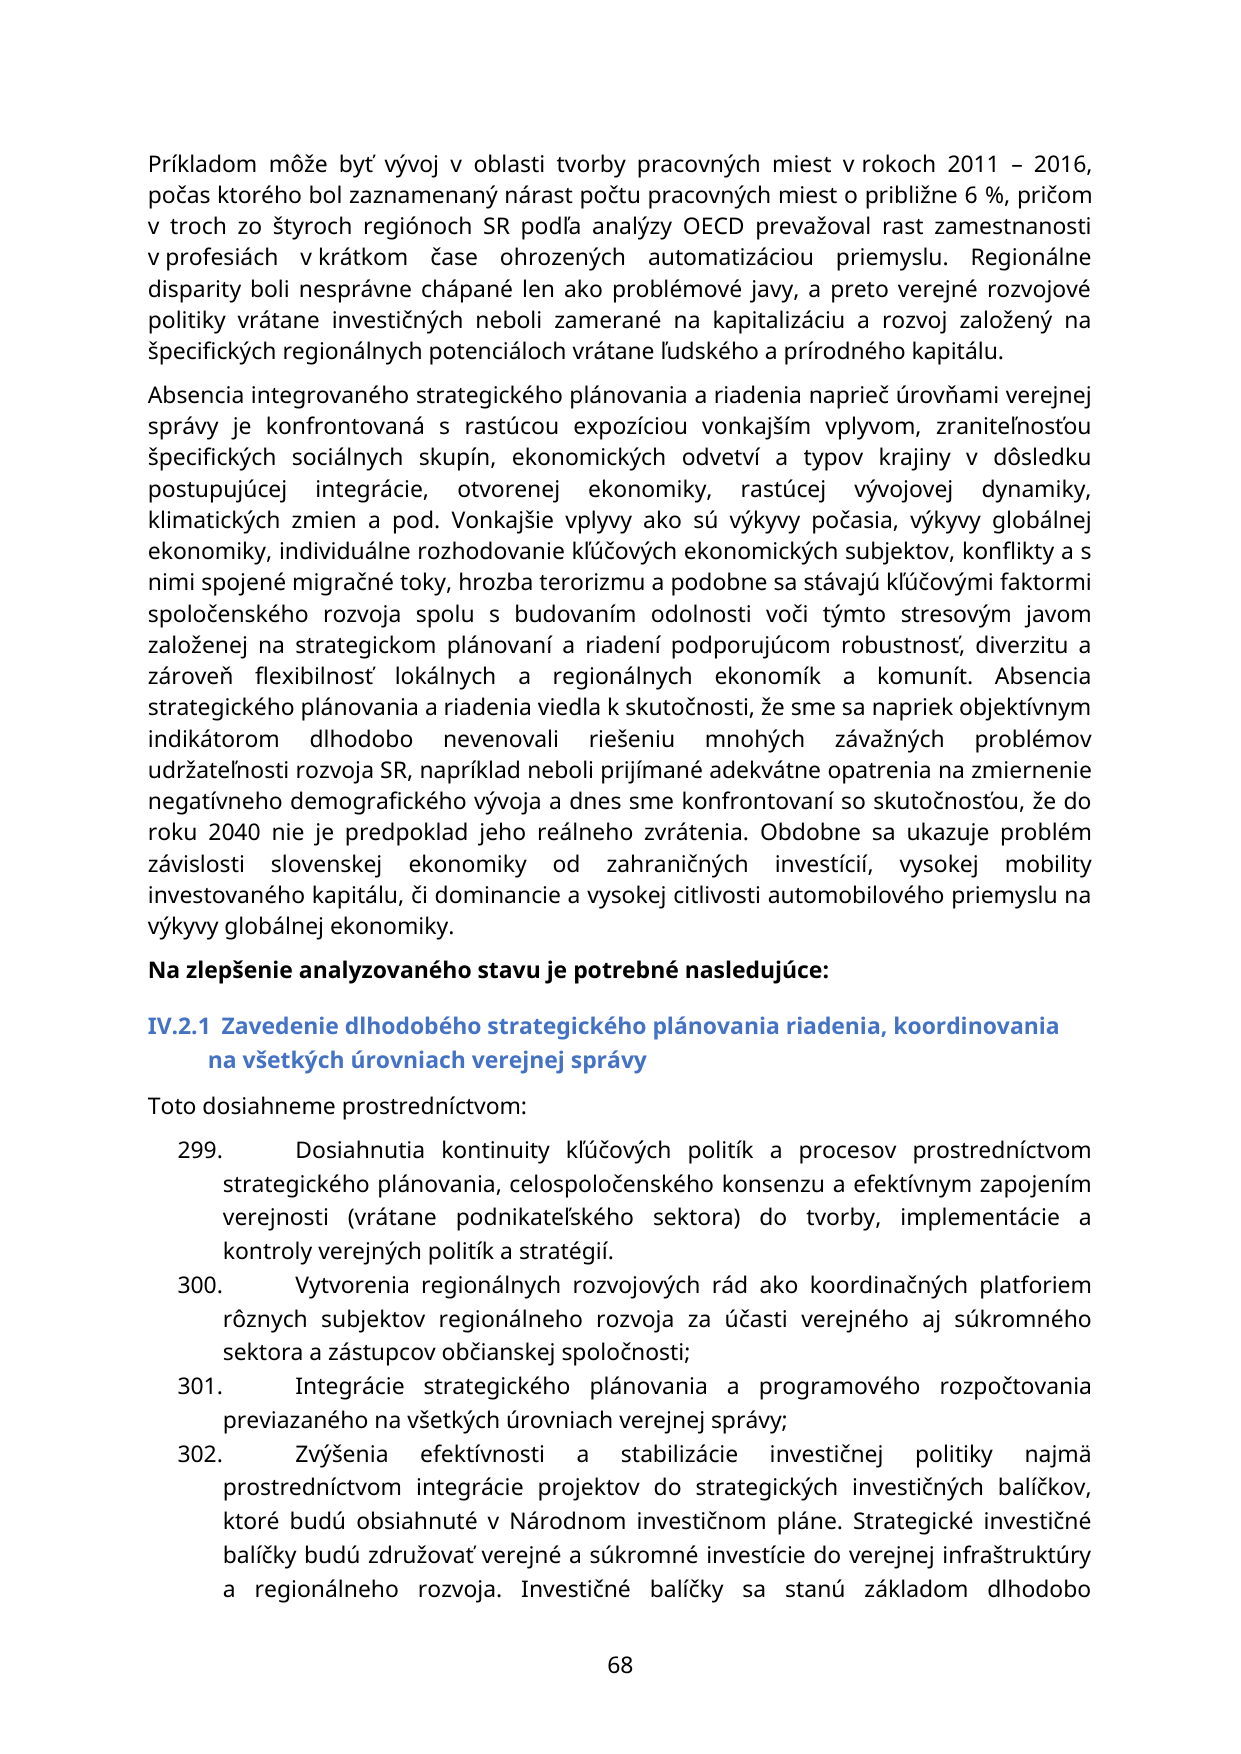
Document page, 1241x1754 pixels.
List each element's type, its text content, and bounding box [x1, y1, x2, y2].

text Absencia integrovaného strategického plánovania a riadenia naprieč úrovňami verejnej správy je konfrontovaná s rastúcou expozíciou vonkajším vplyvom, zraniteľnosťou špecifických sociálnych skupín, ekonomických odvetví a typov krajiny v dôsledku postupujúcej integrácie, otvorenej ekonomiky, rastúcej vývojovej dynamiky, klimatických zmien a pod. Vonkajšie vplyvy ako sú výkyvy počasia, výkyvy globálnej ekonomiky, individuálne rozhodovanie kľúčových ekonomických subjektov, konflikty a s nimi spojené migračné toky, hrozba terorizmu a podobne sa stávajú kľúčovými faktormi spoločenského rozvoja spolu s budovaním odolnosti voči týmto stresovým javom založenej na strategickom plánovaní a riadení podporujúcom robustnosť, diverzitu a zároveň flexibilnosť lokálnych a regionálnych ekonomík a komunít. Absencia strategického plánovania a riadenia viedla k skutočnosti, že sme sa napriek objektívnym indikátorom dlhodobo nevenovali riešeniu mnohých závažných problémov udržateľnosti rozvoja SR, napríklad neboli prijímané adekvátne opatrenia na zmiernenie negatívneho demografického vývoja a dnes sme konfrontovaní so skutočnosťou, že do roku 2040 nie je predpoklad jeho reálneho zvrátenia. Obdobne sa ukazuje problém závislosti slovenskej ekonomiky od zahraničných investícií, vysokej mobility investovaného kapitálu, či dominancie a vysokej citlivosti automobilového priemyslu na výkyvy globálnej ekonomiky. [148, 379, 1093, 941]
list Integrácie strategického plánovania a programového rozpočtovania previazaného na všetkých úrovniach verejnej správy; [177, 1370, 1093, 1435]
text Na zlepšenie analyzovaného stavu je potrebné nasledujúce: [148, 954, 1093, 985]
list Dosiahnutia kontinuity kľúčových politík a procesov prostredníctvom strategického plánovania, celospoločenského konsenzu a efektívnym zapojením verejnosti (vrátane podnikateľského sektora) do tvorby, implementácie a kontroly verejných politík a stratégií. [177, 1134, 1093, 1266]
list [177, 1438, 1093, 1604]
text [148, 148, 1093, 366]
text Toto dosiahneme prostredníctvom: [148, 1090, 1093, 1121]
subtitle IV.2.1 Zavedenie dlhodobého strategického plánovania riadenia, koordinovania na všetkých úrovniach verejnej správy [148, 1010, 1093, 1075]
list Vytvorenia regionálnych rozvojových rád ako koordinačných platforiem rôznych subjektov regionálneho rozvoja za účasti verejného aj súkromného sektora a zástupcov občianskej spoločnosti; [177, 1269, 1093, 1368]
